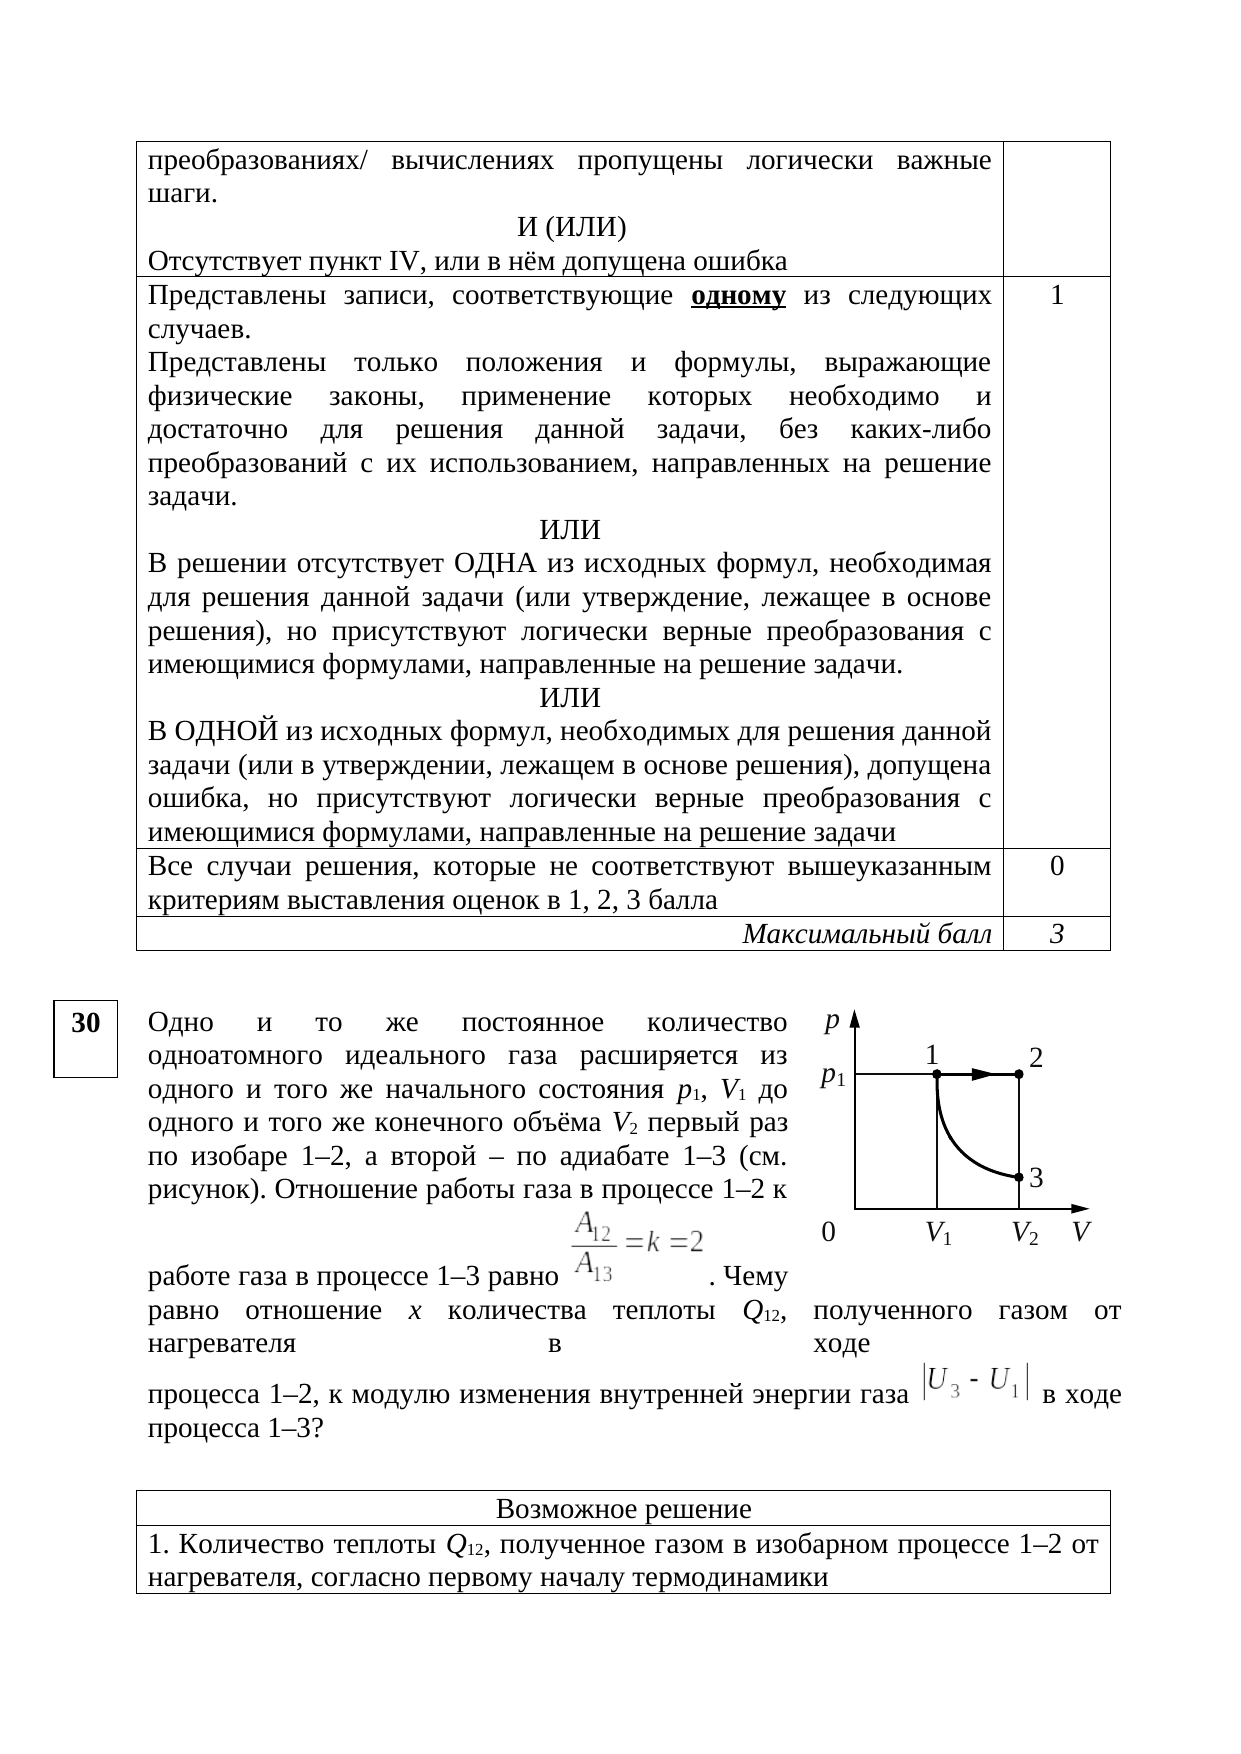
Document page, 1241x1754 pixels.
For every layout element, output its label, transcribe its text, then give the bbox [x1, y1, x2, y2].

table_cell 0 [1004, 849, 1110, 916]
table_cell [137, 1526, 1110, 1593]
table_cell 3 [1004, 917, 1110, 950]
table_cell 2 [1004, 142, 1110, 276]
table_cell Максимальный балл [137, 917, 1003, 950]
table_cell Представлены записи, соответствующие одному из следующих случаев. Представлены только положения и формулы, выражающие физические законы, применение которых необходимо и достаточно для решения данной задачи, без каких-либо преобразований с их использованием, направленных на решение задачи. ИЛИ В решении отсутствует ОДНА из исходных формул, необходимая для решения данной задачи (или утверждение, лежащее в основе решения), но присутствуют логически верные преобразования с имеющимися формулами, направленные на решение задачи. ИЛИ В ОДНОЙ из исходных формул, необходимых для решения данной задачи (или в утверждении, лежащем в основе решения), допущена ошибка, но присутствуют логически верные преобразования с имеющимися формулами, направленные на решение задачи [137, 277, 1003, 847]
table_cell Все случаи решения, которые не соответствуют вышеуказанным критериям выставления оценок в 1, 2, 3 балла [137, 849, 1003, 916]
table_header [807, 1004, 1103, 1252]
text 30 [55, 1003, 117, 1074]
text Одно и то же постоянное количество одноатомного идеального газа расширяется из одного и того же начального состояния р1, V1 до одного и того же конечного объёма V2 первый раз по изобаре 1–2, а второй – по адиабате 1–3 (см. рисунок). Отношение работы газа в процессе 1–2 к работе газа в процессе 1–3 равно . Чему равно отношение х количества теплоты Q12, полученного газом от нагревателя в ходе процесса 1–2, к модулю изменения внутренней энергии газа в ходе процесса 1–3? [148, 1004, 1122, 1443]
table_header Возможное решение [137, 1491, 1110, 1525]
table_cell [137, 142, 1003, 276]
table_cell 1 [1004, 277, 1110, 847]
